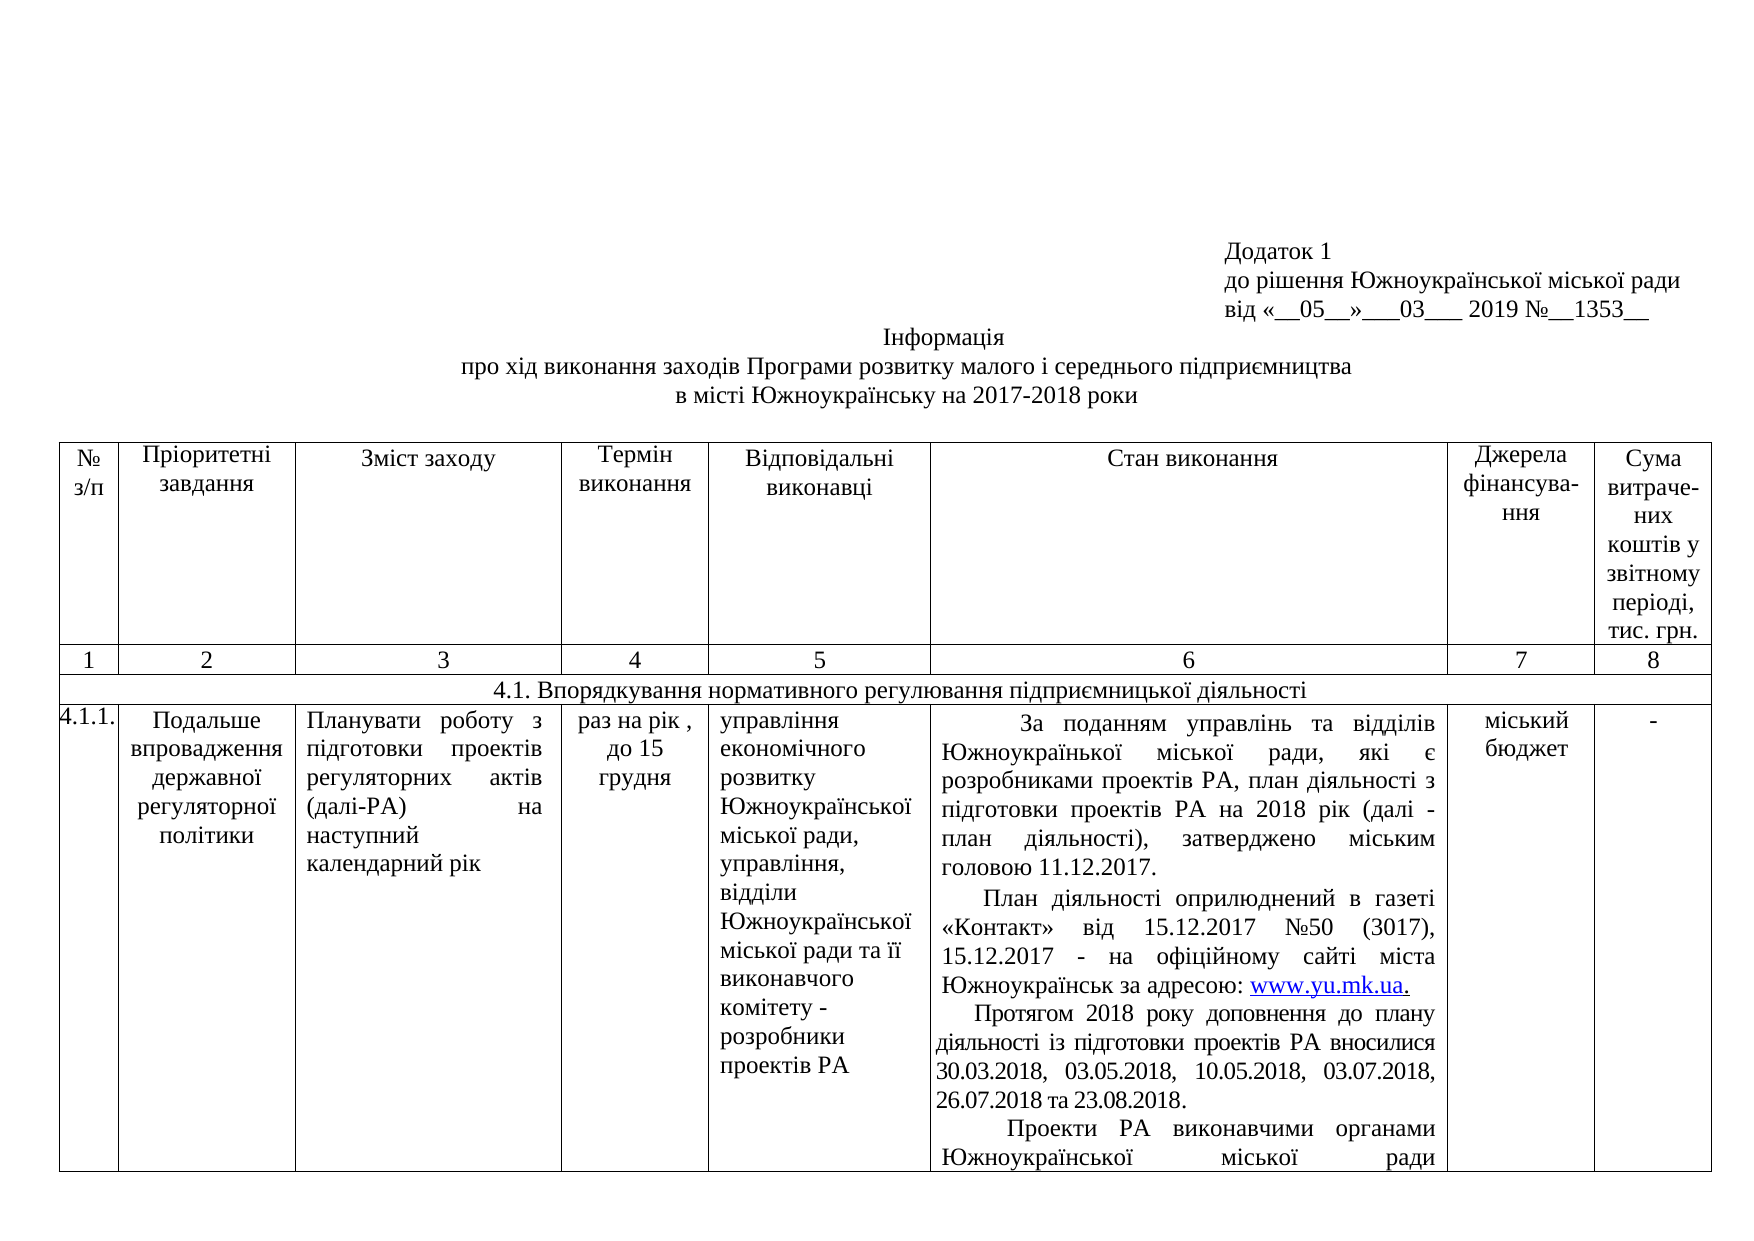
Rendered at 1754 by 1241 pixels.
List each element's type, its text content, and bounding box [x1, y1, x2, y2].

text від «__05__»___03___ 2019 №__1353__ [118, 294, 1695, 322]
table_header Стан виконання [931, 443, 1447, 644]
table_cell 5 [709, 645, 930, 674]
table_cell 7 [1448, 645, 1594, 674]
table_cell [562, 705, 708, 1171]
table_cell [119, 705, 295, 1171]
table_header Сума витраче-них коштів у звітному періоді, тис. грн. [1595, 443, 1711, 644]
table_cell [931, 705, 1447, 1171]
table_header Термін виконання [562, 443, 708, 644]
table_cell міський бюджет [1448, 705, 1594, 1171]
table_header Джерела фінансува-ння [1448, 443, 1594, 644]
table_cell - [1595, 705, 1711, 1171]
table_cell 4 [562, 645, 708, 674]
text до рішення Южноукраїнської міської ради [148, 265, 1695, 294]
table_header Пріоритетні завдання [119, 443, 295, 644]
table_cell 2 [119, 645, 295, 674]
table_cell 4.1. Впорядкування нормативного регулювання підприємницької діяльності [60, 675, 1711, 704]
table_header № з/п [60, 443, 118, 644]
text Інформація [118, 322, 1695, 351]
table_cell 4.1.1. [60, 705, 118, 1171]
table_header Зміст заходу [296, 443, 561, 644]
text в місті Южноукраїнську на 2017-2018 роки [118, 380, 1695, 409]
text про хід виконання заходів Програми розвитку малого і середнього підприємництва [118, 351, 1695, 380]
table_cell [296, 705, 561, 1171]
table_cell 8 [1595, 645, 1711, 674]
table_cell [709, 705, 930, 1171]
table_cell 6 [931, 645, 1447, 674]
text Додаток 1 [1151, 236, 1695, 265]
table_header Відповідальні виконавці [709, 443, 930, 644]
table_cell 1 [60, 645, 118, 674]
table_cell 3 [296, 645, 561, 674]
